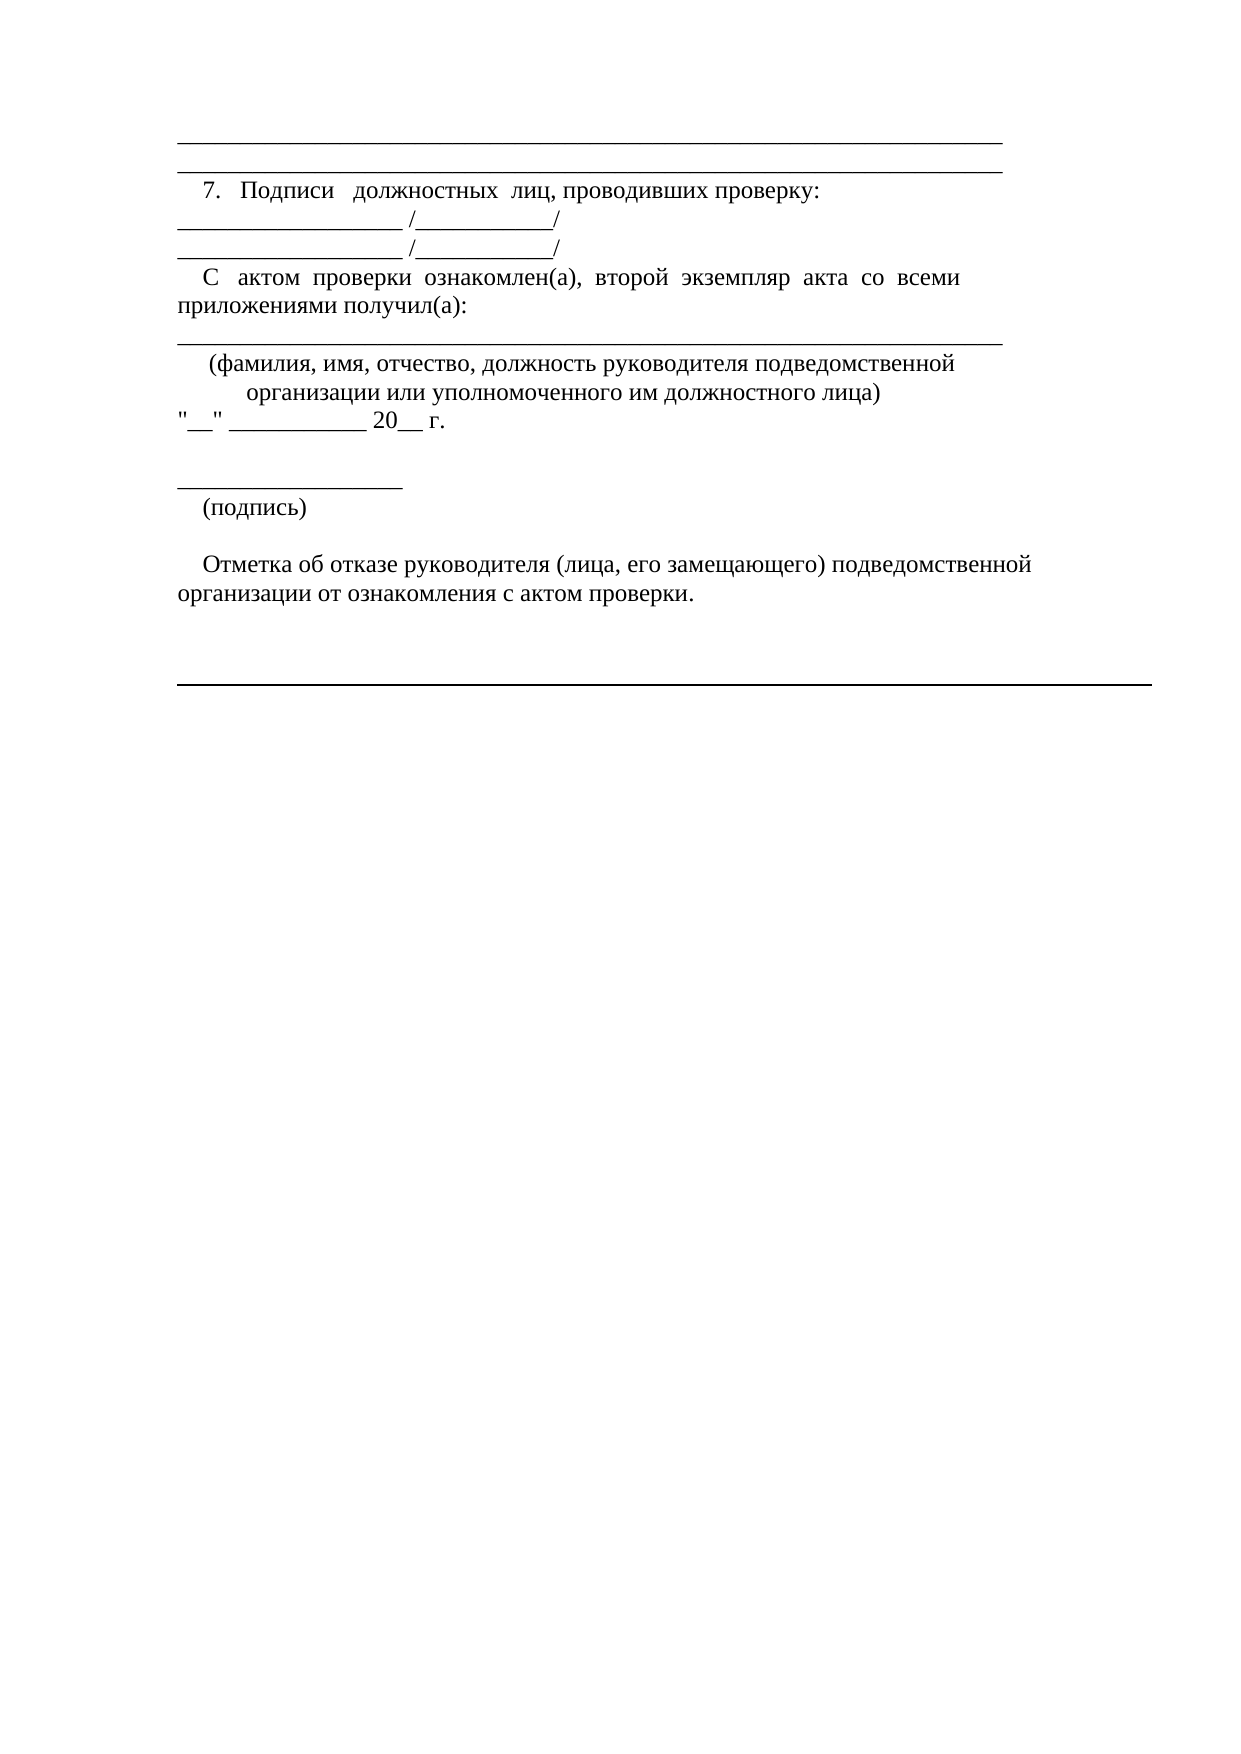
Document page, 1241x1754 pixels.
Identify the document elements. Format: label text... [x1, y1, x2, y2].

text __________________________________________________________________ [177, 319, 1152, 348]
text приложениями получил(а): [177, 291, 1152, 319]
text "__" ___________ 20__ г. [177, 406, 1152, 434]
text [177, 118, 1152, 147]
text организации от ознакомления с актом проверки. [177, 578, 1152, 607]
text Отметка об отказе руководителя (лица, его замещающего) подведомственной [177, 549, 1152, 578]
text (фамилия, имя, отчество, должность руководителя подведомственной [177, 348, 1152, 377]
text С актом проверки ознакомлен(а), второй экземпляр акта со всеми [177, 262, 1152, 291]
text 7. Подписи должностных лиц, проводивших проверку: [177, 176, 1152, 204]
text организации или уполномоченного им должностного лица) [177, 377, 1152, 406]
text (подпись) [177, 492, 1152, 521]
text __________________ /___________/ [177, 204, 1152, 233]
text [177, 147, 1152, 176]
text __________________ [177, 463, 1152, 492]
text __________________ /___________/ [177, 233, 1152, 262]
